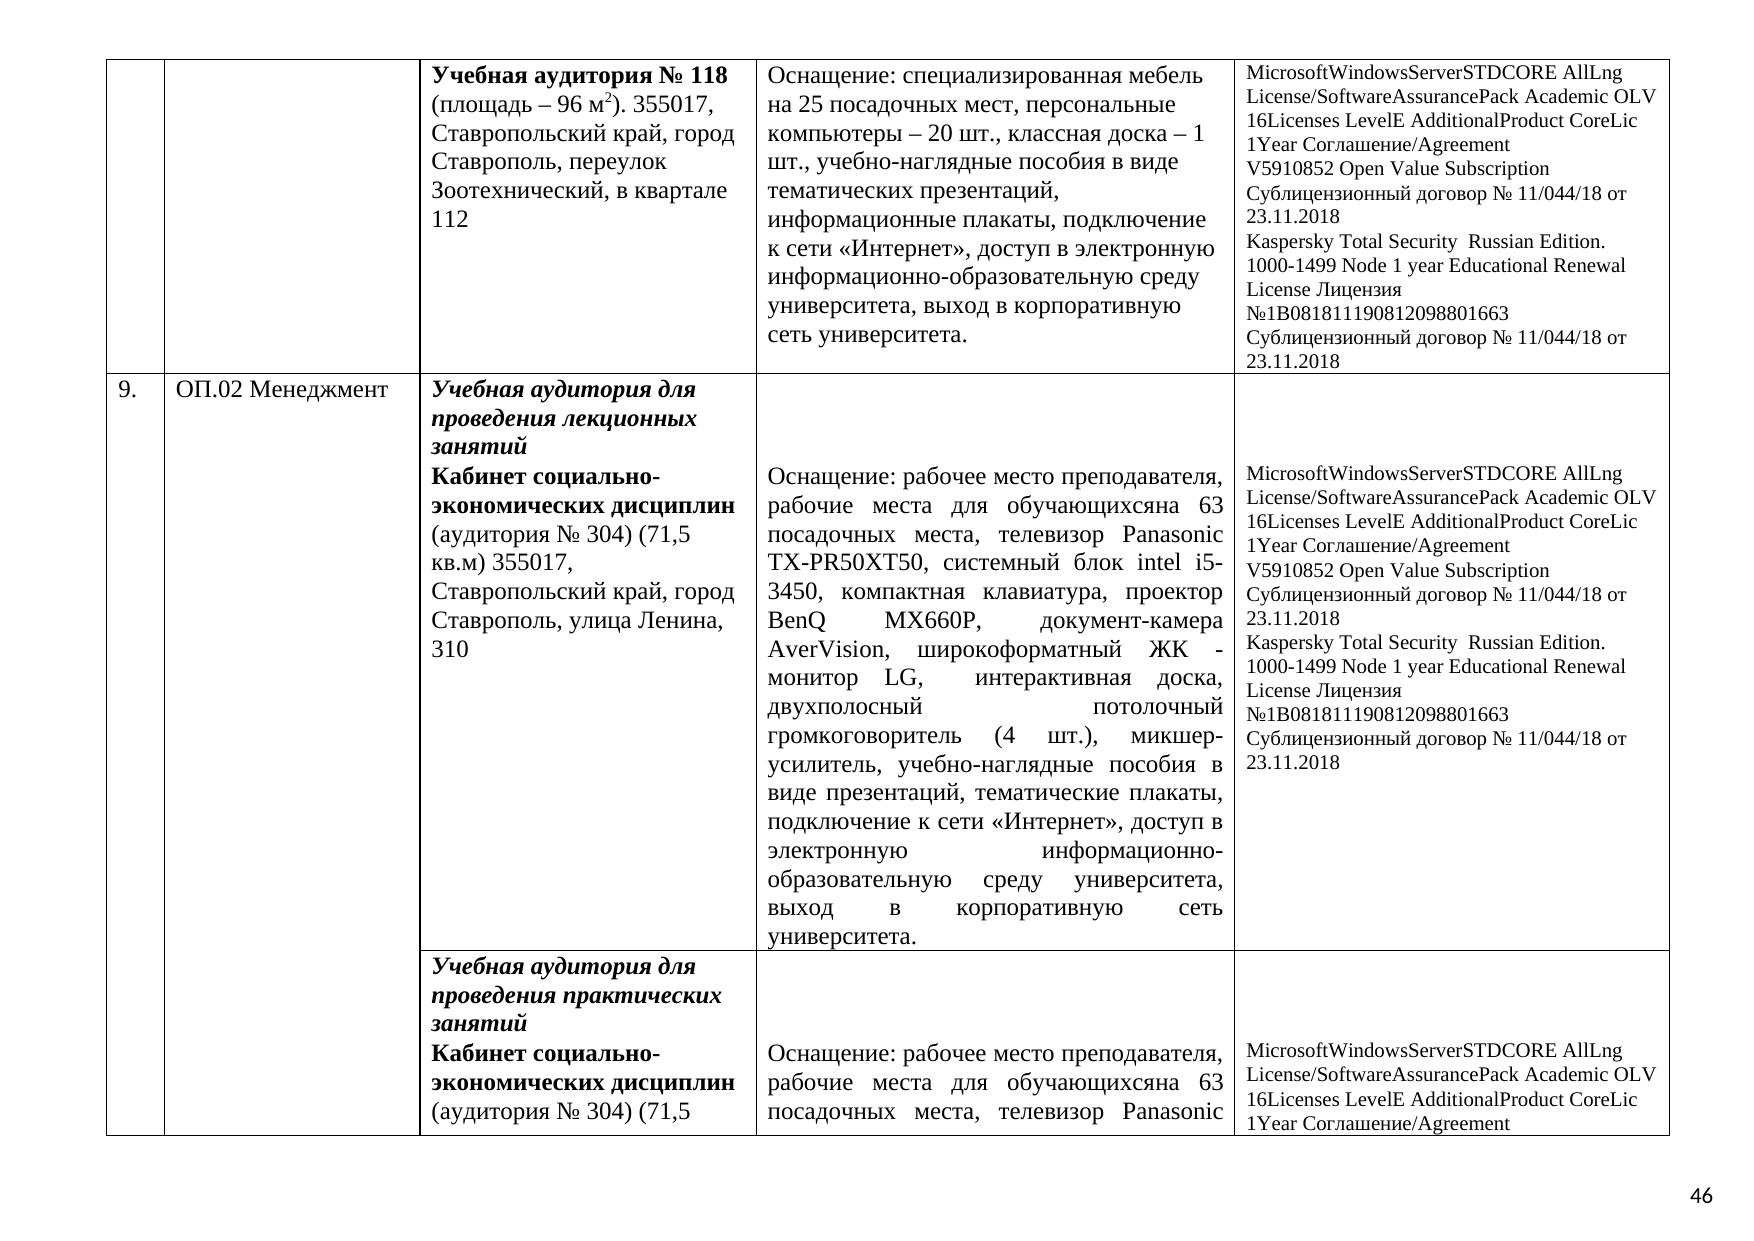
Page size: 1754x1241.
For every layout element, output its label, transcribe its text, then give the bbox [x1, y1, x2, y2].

table_cell [1235, 951, 1669, 1037]
table_cell [757, 951, 1234, 1037]
table_cell [1235, 374, 1669, 460]
table_cell ОП.02 Менеджмент [165, 374, 419, 1134]
table_cell Учебная аудитория для проведения практических занятий [421, 951, 756, 1037]
table_cell [757, 374, 1234, 460]
table_cell Кабинет социально-экономических дисциплин (аудитория № 304) (71,5 кв.м) 355017, Ставропольский край, город Ставрополь, улица Ленина, 310 [421, 460, 756, 950]
table_cell [107, 374, 164, 1134]
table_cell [1235, 60, 1669, 373]
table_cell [757, 1037, 1234, 1134]
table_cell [757, 60, 1234, 373]
table_cell Учебная аудитория для проведения лекционных занятий [421, 374, 756, 460]
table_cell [1235, 1037, 1669, 1134]
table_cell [421, 60, 756, 373]
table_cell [421, 1037, 756, 1134]
